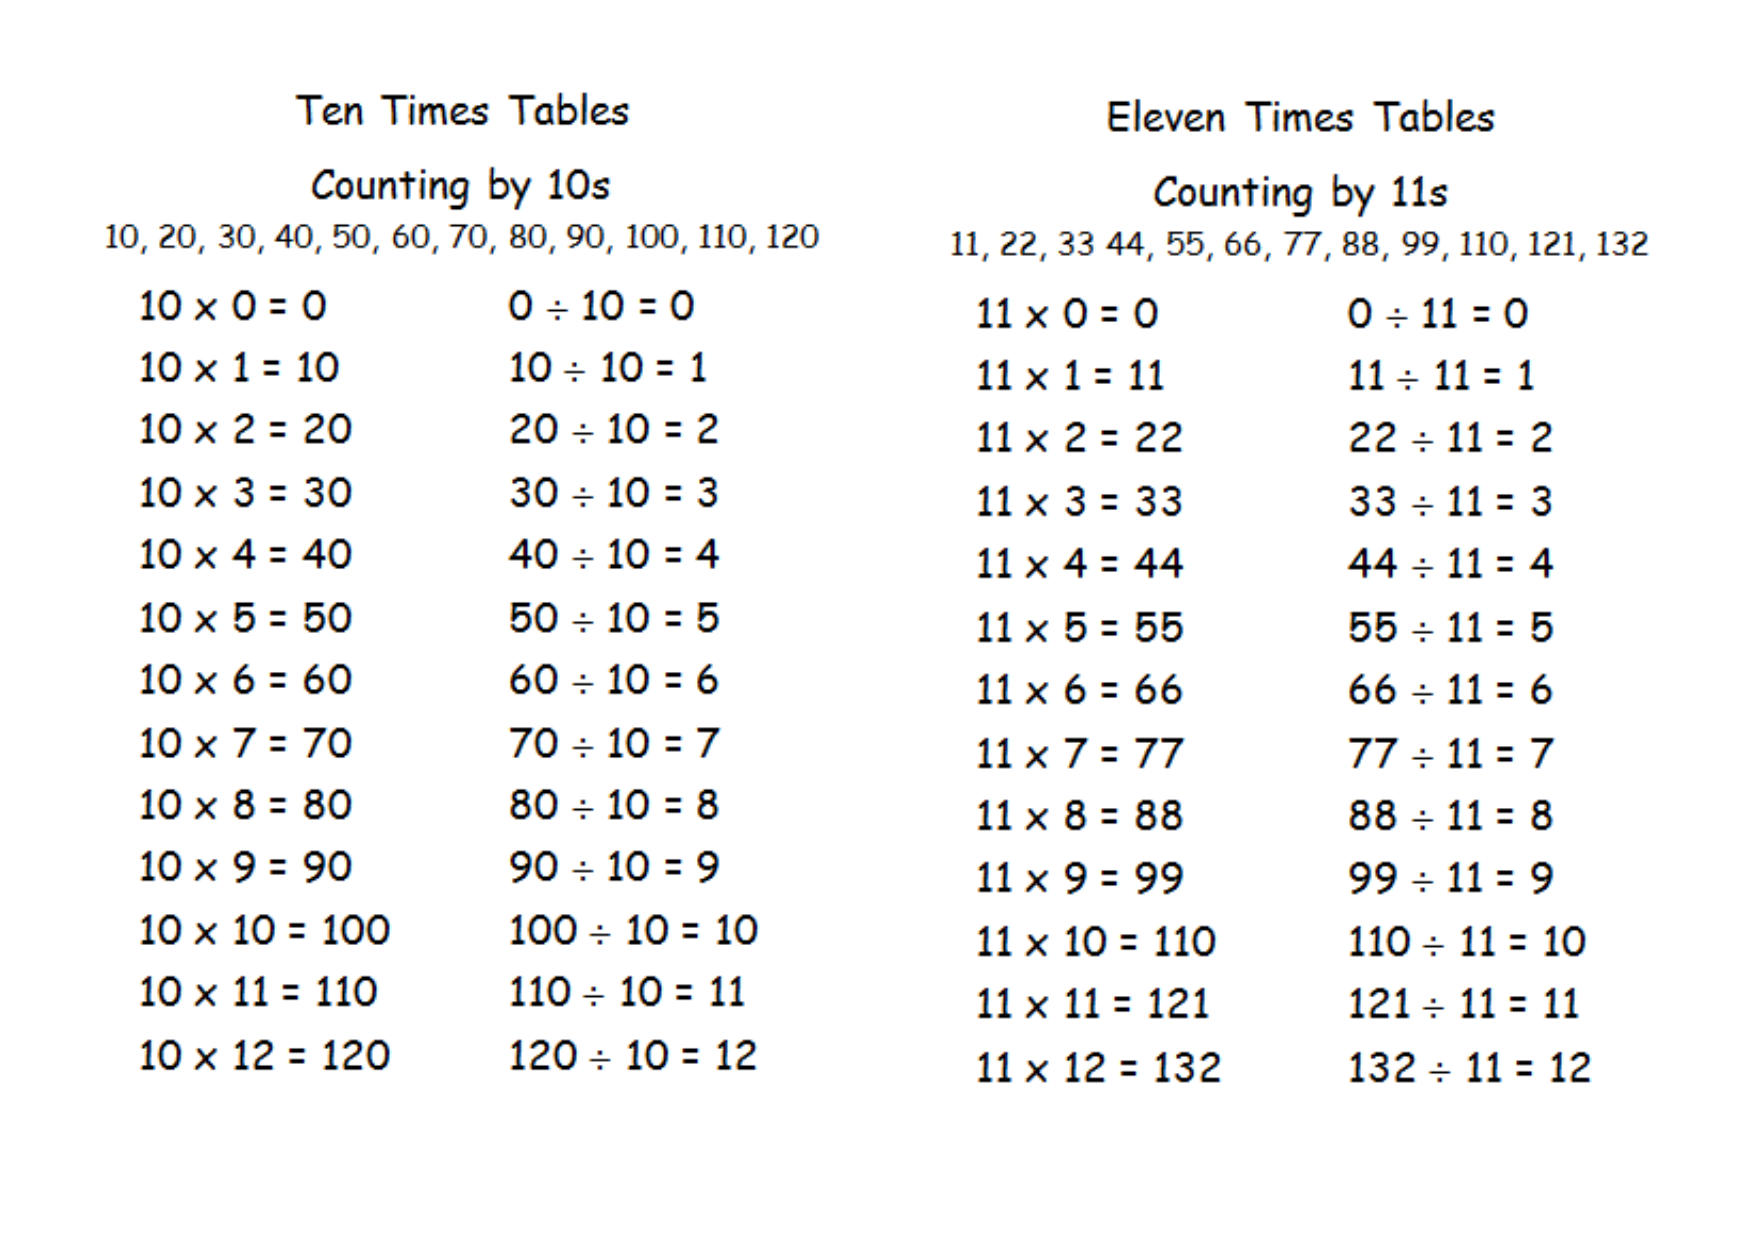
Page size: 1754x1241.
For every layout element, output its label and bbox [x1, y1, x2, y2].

picture [91, 87, 830, 1100]
picture [929, 87, 1668, 1104]
